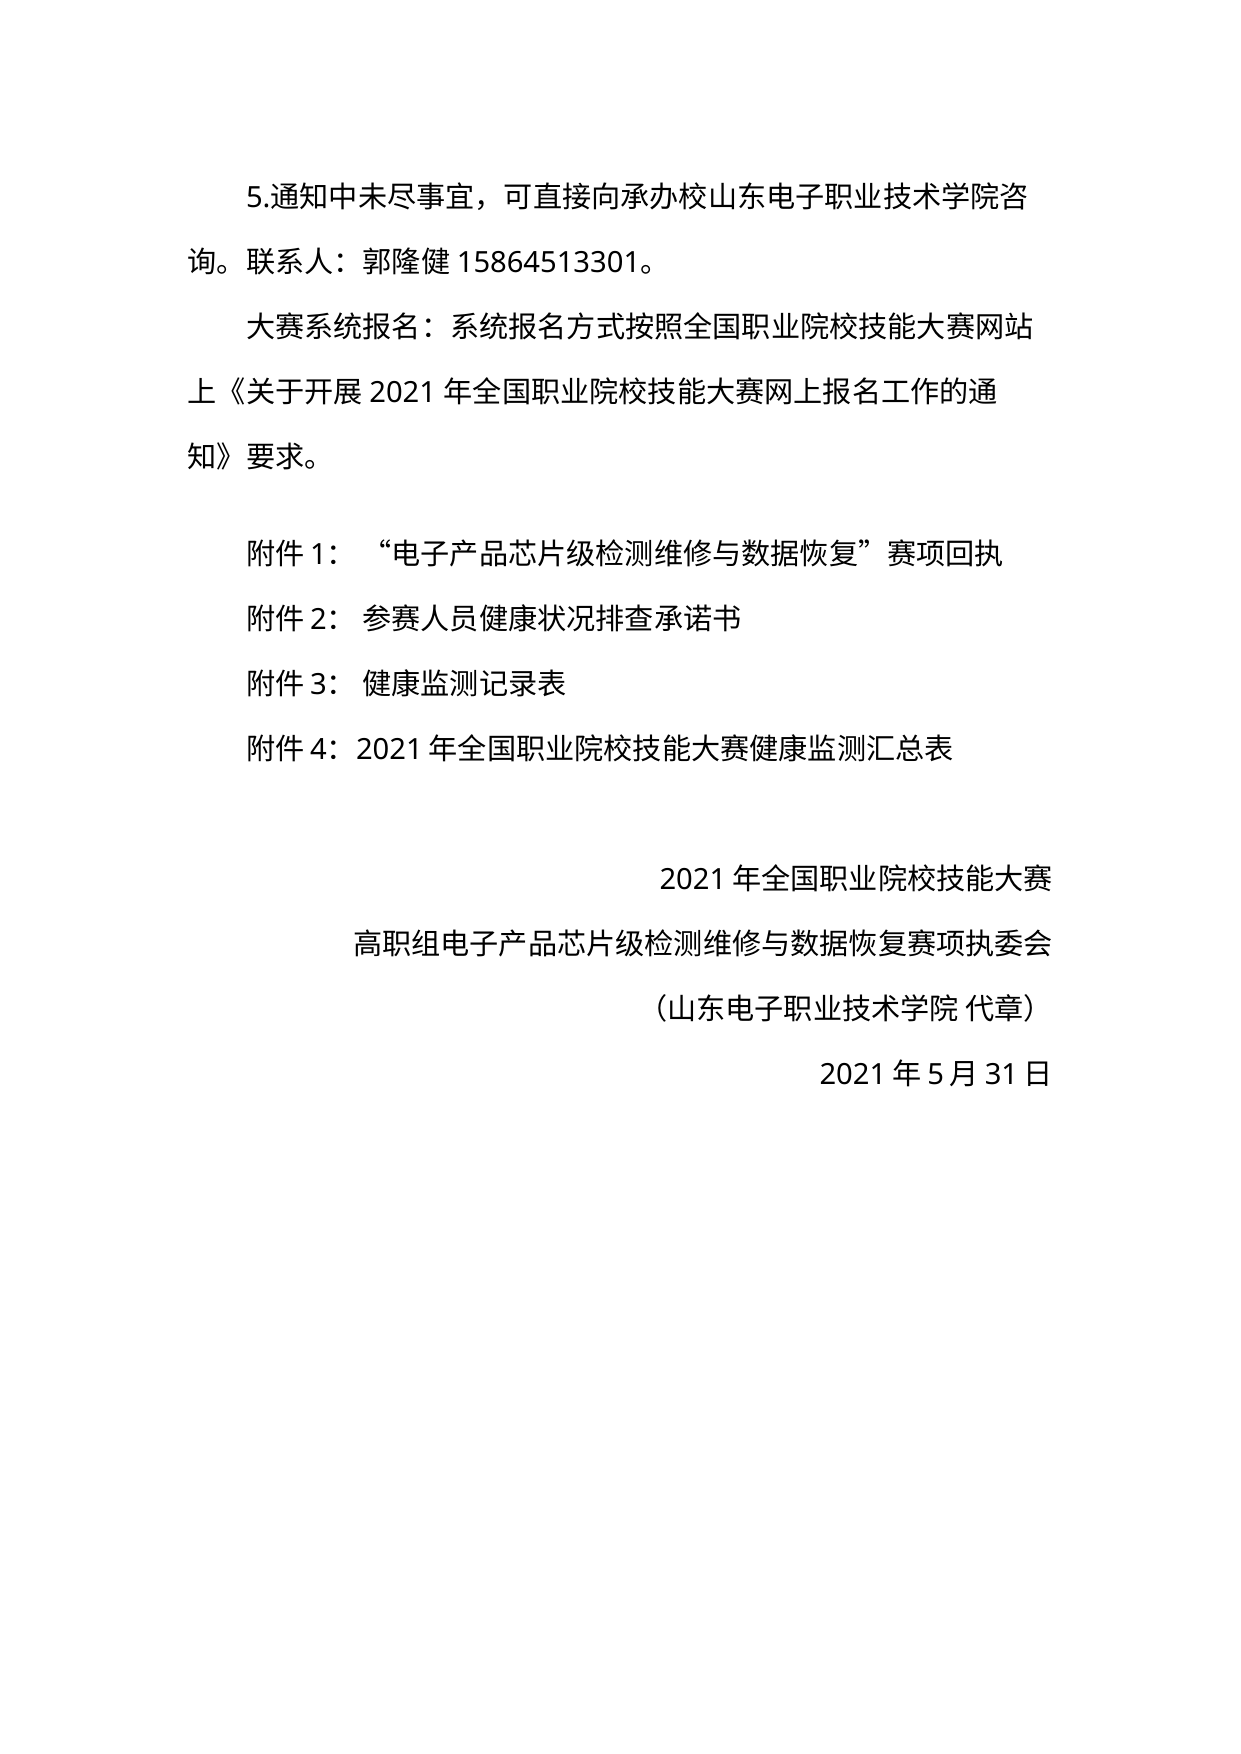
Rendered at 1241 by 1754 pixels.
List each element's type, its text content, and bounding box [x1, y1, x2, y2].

text 附件1： “电子产品芯片级检测维修与数据恢复”赛项回执 [187, 519, 1053, 584]
text （山东电子职业技术学院 代章） [187, 974, 1053, 1039]
text 2021年5月31日 [187, 1039, 1053, 1104]
text 附件3： 健康监测记录表 [187, 649, 1053, 714]
text 大赛系统报名：系统报名方式按照全国职业院校技能大赛网站上《关于开展 2021 年全国职业院校技能大赛网上报名工作的通知》要求。 [187, 292, 1053, 487]
text 附件4：2021年全国职业院校技能大赛健康监测汇总表 [187, 714, 1053, 779]
text 2021年全国职业院校技能大赛 [187, 844, 1053, 909]
text 附件2： 参赛人员健康状况排查承诺书 [187, 584, 1053, 649]
text 高职组电子产品芯片级检测维修与数据恢复赛项执委会 [187, 909, 1053, 974]
text 5.通知中未尽事宜，可直接向承办校山东电子职业技术学院咨询。联系人：郭隆健 15864513301。 [187, 162, 1053, 292]
